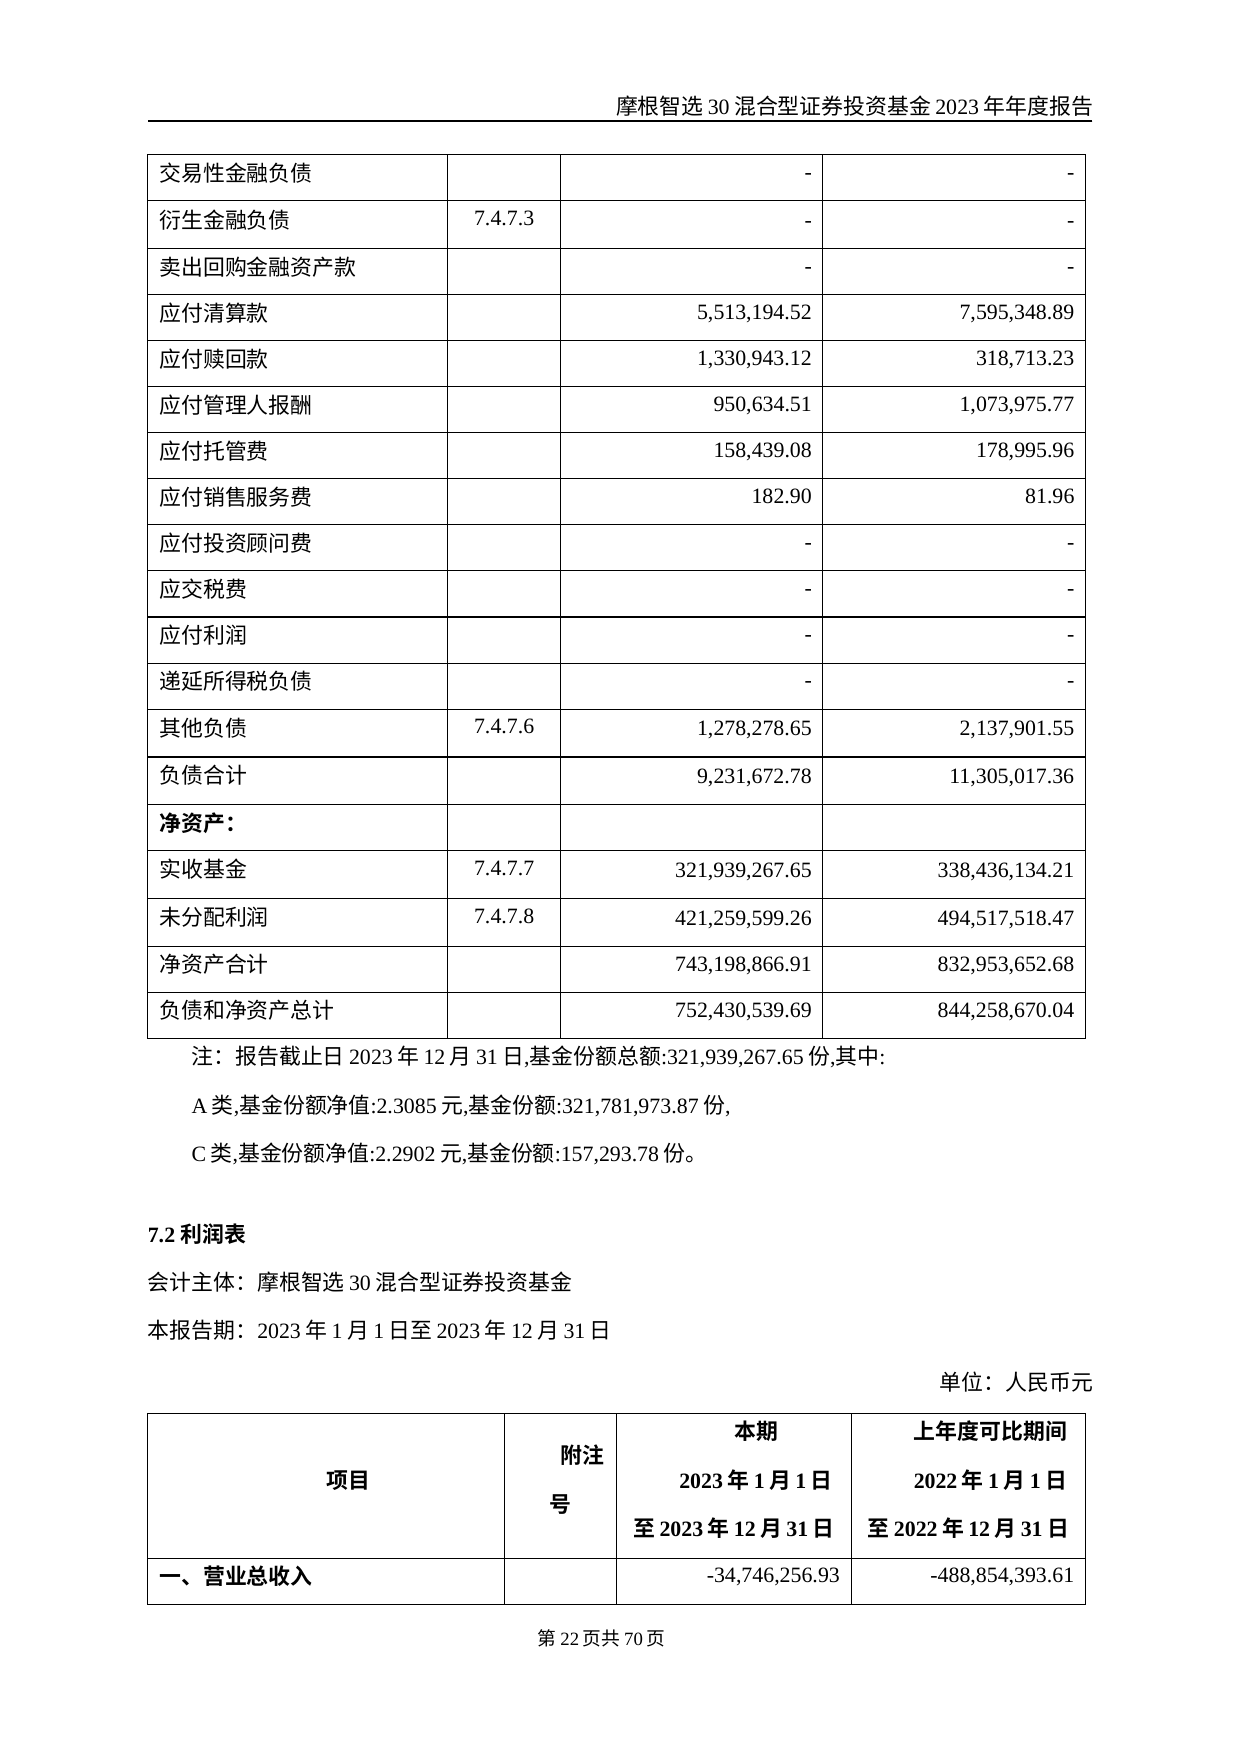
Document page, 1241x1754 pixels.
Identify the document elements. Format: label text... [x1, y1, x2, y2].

table_cell 应付销售服务费 [148, 479, 447, 524]
table_cell [448, 387, 560, 432]
table_cell - [561, 201, 822, 248]
table_cell 其他负债 [148, 710, 447, 756]
text C类,基金份额净值:2.2902元,基金份额:157,293.78份。 [148, 1136, 1092, 1168]
table_cell [448, 155, 560, 200]
table_cell 负债合计 [148, 758, 447, 804]
text 本报告期：2023年1月1日至2023年12月31日 [148, 1313, 1092, 1346]
table_cell 应付投资顾问费 [148, 525, 447, 570]
table_cell - [823, 201, 1085, 248]
table_cell - [823, 571, 1085, 616]
table_cell [448, 571, 560, 616]
table_cell [448, 758, 560, 804]
table_cell - [561, 155, 822, 200]
table_header 项目 [148, 1414, 504, 1558]
table_cell 178,995.96 [823, 433, 1085, 478]
table_cell 净资产： [148, 805, 447, 850]
table_cell [448, 993, 560, 1038]
table_cell 1,278,278.65 [561, 710, 822, 756]
table_cell 832,953,652.68 [823, 947, 1085, 992]
table_header 上年度可比期间 2022年1月1日至2022年12月31日 [852, 1414, 1085, 1558]
text 注：报告截止日2023年12月31日,基金份额总额:321,939,267.65份,其中: [148, 1039, 1092, 1071]
table_cell - [823, 249, 1085, 294]
table_cell 衍生金融负债 [148, 201, 447, 248]
table_cell [448, 249, 560, 294]
subtitle 7.2 利润表 [148, 1216, 1092, 1249]
table_cell 752,430,539.69 [561, 993, 822, 1038]
table_cell - [561, 618, 822, 662]
table_cell [448, 664, 560, 708]
table_cell 7.4.7.3 [448, 201, 560, 248]
table_cell 338,436,134.21 [823, 851, 1085, 898]
table_cell - [823, 618, 1085, 662]
table_cell 2,137,901.55 [823, 710, 1085, 756]
text 单位：人民币元 [149, 1364, 1092, 1397]
table_cell 844,258,670.04 [823, 993, 1085, 1038]
table_cell [448, 947, 560, 992]
table_cell [448, 479, 560, 524]
table_cell - [561, 571, 822, 616]
text A类,基金份额净值:2.3085元,基金份额:321,781,973.87份, [148, 1087, 1092, 1120]
table_cell 应付清算款 [148, 295, 447, 340]
table_cell 950,634.51 [561, 387, 822, 432]
table_cell 应交税费 [148, 571, 447, 616]
table_cell 743,198,866.91 [561, 947, 822, 992]
table_cell -488,854,393.61 [852, 1559, 1085, 1604]
table_cell [561, 805, 822, 850]
table_cell -34,746,256.93 [617, 1559, 851, 1604]
text 会计主体：摩根智选30混合型证券投资基金 [148, 1265, 1092, 1297]
table_header 本期 2023年1月1日至2023年12月31日 [617, 1414, 851, 1558]
table_cell 1,330,943.12 [561, 341, 822, 386]
table_cell [448, 433, 560, 478]
table_cell 7.4.7.8 [448, 899, 560, 946]
table_cell 182.90 [561, 479, 822, 524]
table_cell - [561, 525, 822, 570]
table_cell 7,595,348.89 [823, 295, 1085, 340]
table_cell 7.4.7.6 [448, 710, 560, 756]
table_cell [448, 805, 560, 850]
table_cell 应付托管费 [148, 433, 447, 478]
table_cell 494,517,518.47 [823, 899, 1085, 946]
table_cell [823, 805, 1085, 850]
table_cell 负债和净资产总计 [148, 993, 447, 1038]
table_cell 1,073,975.77 [823, 387, 1085, 432]
table_cell 应付赎回款 [148, 341, 447, 386]
table_cell [448, 525, 560, 570]
table_cell [448, 295, 560, 340]
table_cell 9,231,672.78 [561, 758, 822, 804]
table_cell [505, 1559, 616, 1604]
table_cell 未分配利润 [148, 899, 447, 946]
table_header 附注号 [505, 1414, 616, 1558]
table_cell [448, 341, 560, 386]
table_cell 递延所得税负债 [148, 664, 447, 708]
table_cell 交易性金融负债 [148, 155, 447, 200]
table_cell 实收基金 [148, 851, 447, 898]
table_cell 7.4.7.7 [448, 851, 560, 898]
table_cell 卖出回购金融资产款 [148, 249, 447, 294]
table_cell - [823, 525, 1085, 570]
table_cell 一、营业总收入 [148, 1559, 504, 1604]
table_cell [448, 618, 560, 662]
table_cell - [823, 155, 1085, 200]
table_cell 81.96 [823, 479, 1085, 524]
table_cell 158,439.08 [561, 433, 822, 478]
table_cell 净资产合计 [148, 947, 447, 992]
table_cell - [561, 249, 822, 294]
table_cell 318,713.23 [823, 341, 1085, 386]
table_cell 应付利润 [148, 618, 447, 662]
table_cell 应付管理人报酬 [148, 387, 447, 432]
table_cell 11,305,017.36 [823, 758, 1085, 804]
table_cell 321,939,267.65 [561, 851, 822, 898]
table_cell - [823, 664, 1085, 708]
table_cell - [561, 664, 822, 708]
table_cell 5,513,194.52 [561, 295, 822, 340]
table_cell 421,259,599.26 [561, 899, 822, 946]
